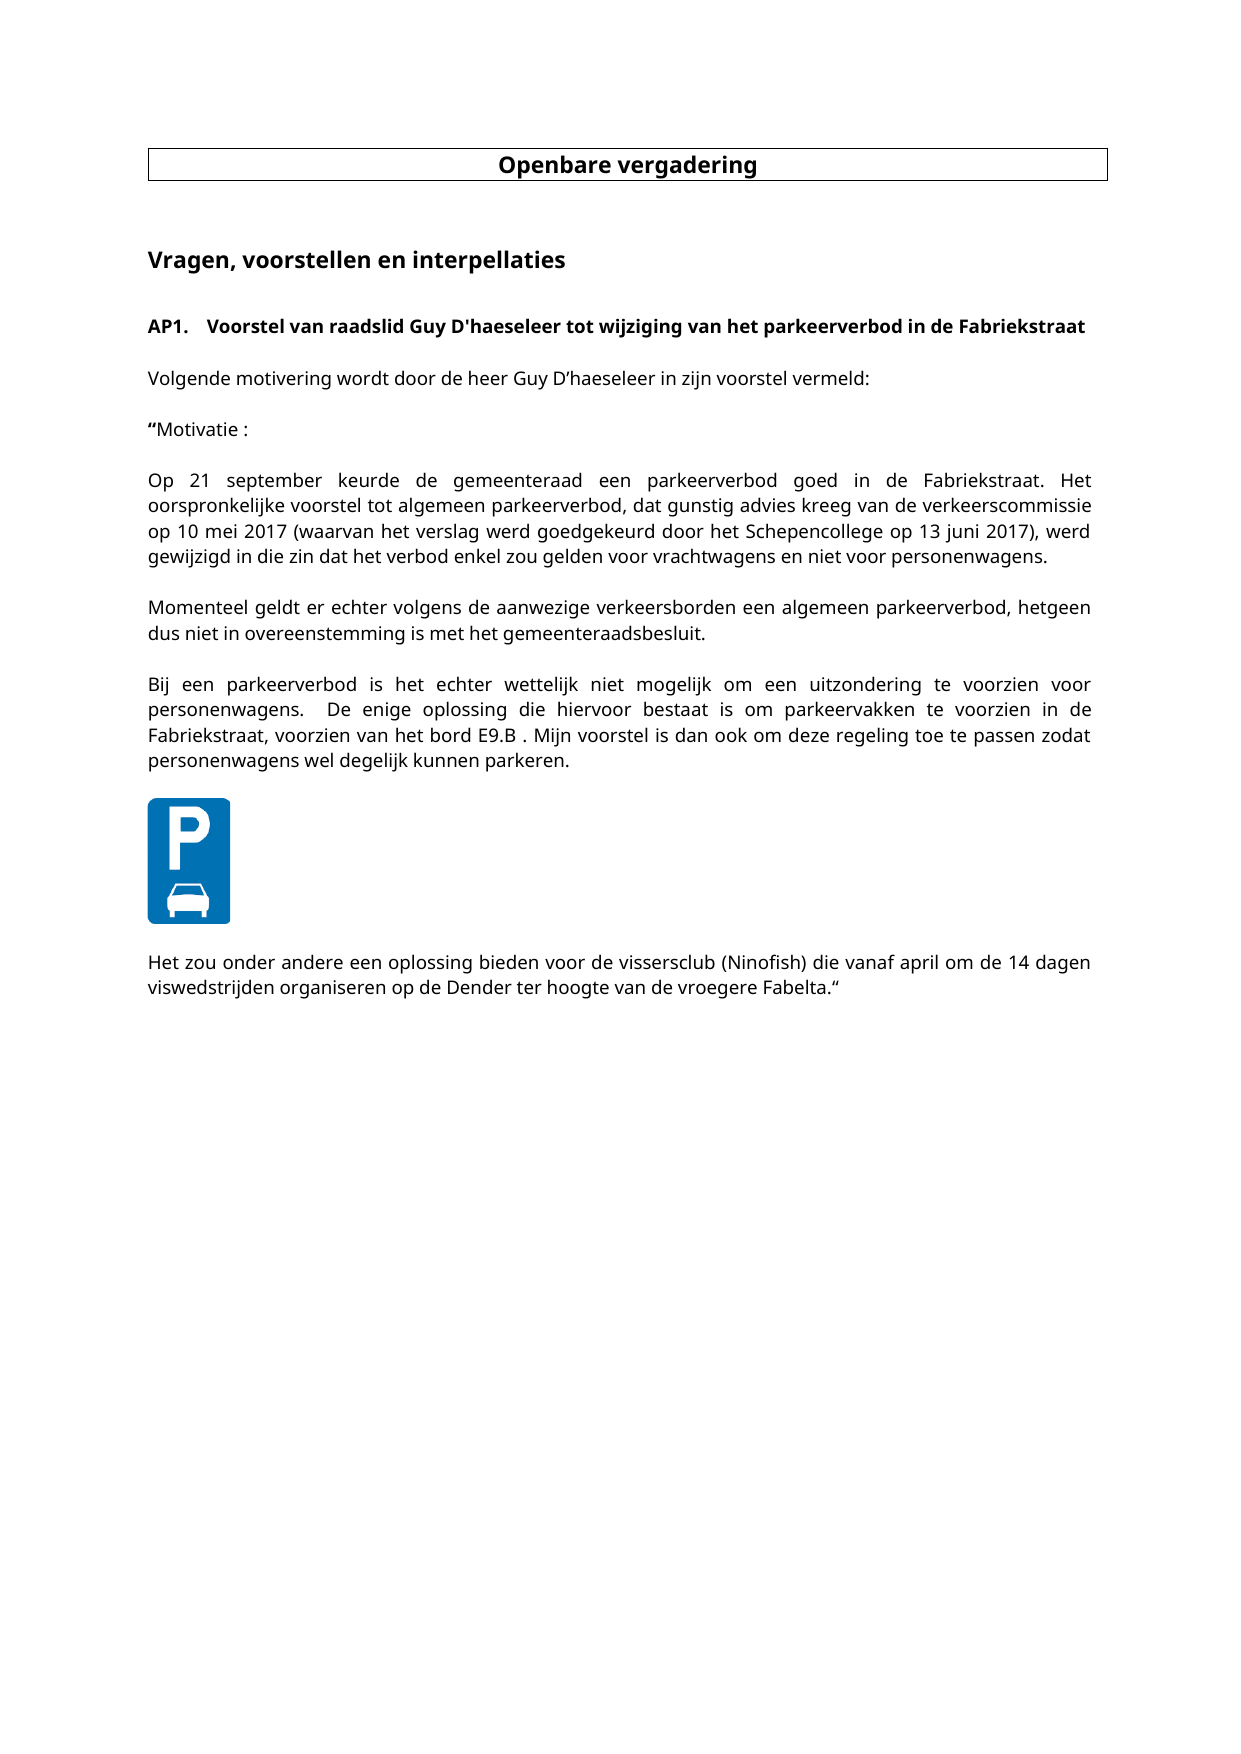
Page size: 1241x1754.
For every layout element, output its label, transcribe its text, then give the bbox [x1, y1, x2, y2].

picture [147, 798, 231, 924]
table_header Openbare vergadering [149, 149, 1107, 180]
text Bij een parkeerverbod is het echter wettelijk niet mogelijk om een uitzondering te voorzien voor personenwagens. De enige oplossing die hiervoor bestaat is om parkeervakken te voorzien in de Fabriekstraat, voorzien van het bord E9.B . Mijn voorstel is dan ook om deze regeling toe te passen zodat personenwagens wel degelijk kunnen parkeren. [148, 671, 1093, 773]
text Het zou onder andere een oplossing bieden voor de vissersclub (Ninofish) die vanaf april om de 14 dagen viswedstrijden organiseren op de Dender ter hoogte van de vroegere Fabelta.“ [148, 949, 1093, 1000]
text Vragen, voorstellen en interpellaties [148, 244, 1093, 276]
text AP1. Voorstel van raadslid Guy D'haeseleer tot wijziging van het parkeerverbod in de Fabriekstraat [148, 314, 1093, 339]
text “Motivatie : [148, 416, 1093, 441]
text Momenteel geldt er echter volgens de aanwezige verkeersborden een algemeen parkeerverbod, hetgeen dus niet in overeenstemming is met het gemeenteraadsbesluit. [148, 594, 1093, 646]
text Volgende motivering wordt door de heer Guy D’haeseleer in zijn voorstel vermeld: [148, 365, 1093, 390]
text Op 21 september keurde de gemeenteraad een parkeerverbod goed in de Fabriekstraat. Het oorspronkelijke voorstel tot algemeen parkeerverbod, dat gunstig advies kreeg van de verkeerscommissie op 10 mei 2017 (waarvan het verslag werd goedgekeurd door het Schepencollege op 13 juni 2017), werd gewijzigd in die zin dat het verbod enkel zou gelden voor vrachtwagens en niet voor personenwagens. [148, 467, 1093, 569]
